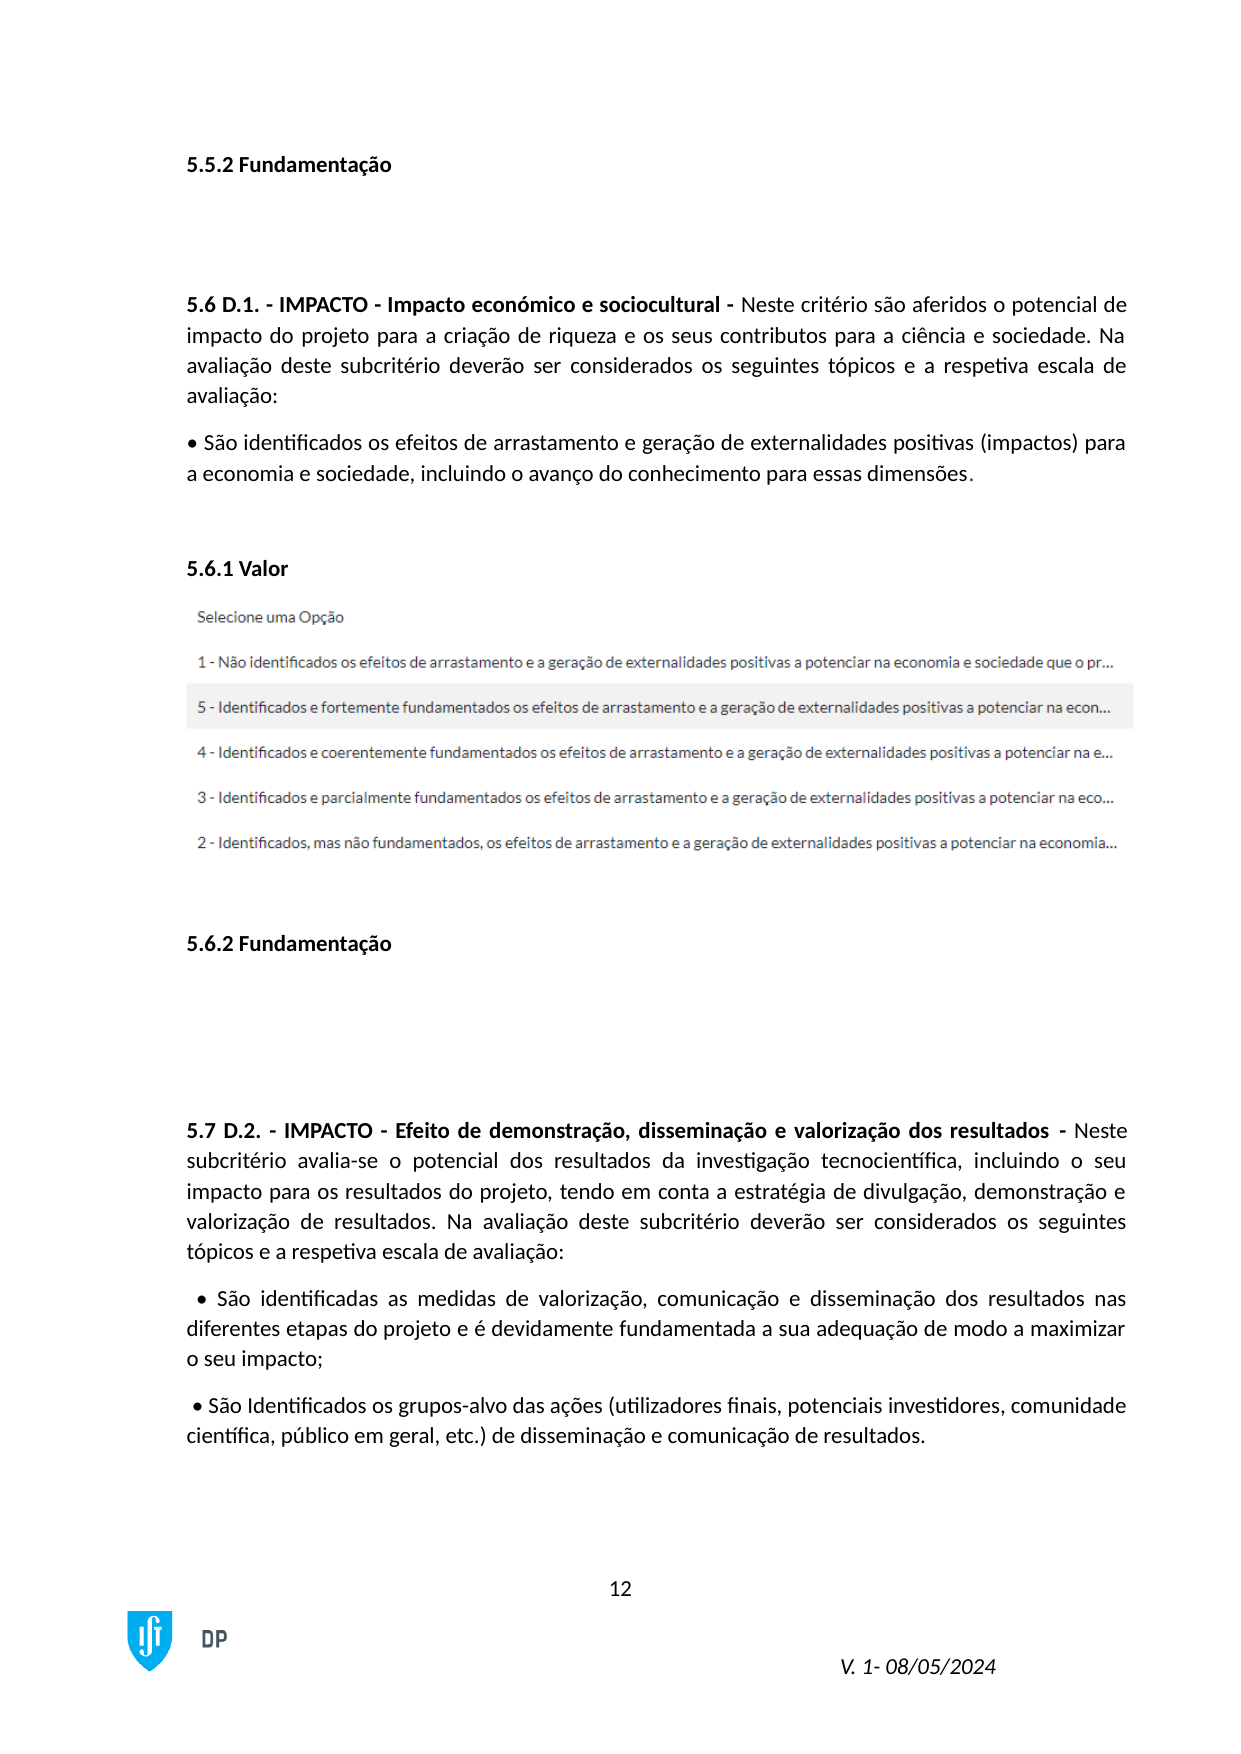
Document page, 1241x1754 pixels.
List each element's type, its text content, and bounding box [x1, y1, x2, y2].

text • São Identificados os grupos-alvo das ações (utilizadores finais, potenciais investidores, comunidade científica, público em geral, etc.) de disseminação e comunicação de resultados. [186, 1419, 1128, 1450]
picture [112, 1602, 237, 1675]
text • São identificadas as medidas de valorização, comunicação e disseminação dos resultados nas diferentes etapas do projeto e é devidamente fundamentada a sua adequação de modo a maximizar o seu impacto; [186, 1342, 1128, 1373]
picture [186, 601, 1134, 864]
text 5.7 D.2. - IMPACTO - Efeito de demonstração, disseminação e valorização dos resultados - Neste subcritério avalia-se o potencial dos resultados da investigação tecnocientífica, incluindo o seu impacto para os resultados do projeto, tendo em conta a estratégia de divulgação, demonstração e valorização de resultados. Na avaliação deste subcritério deverão ser considerados os seguintes tópicos e a respetiva escala de avaliação: [186, 1235, 1128, 1265]
text 5.6.1 Valor [186, 554, 1128, 582]
text 5.6 D.1. - IMPACTO - Impacto económico e sociocultural - Neste critério são aferidos o potencial de impacto do projeto para a criação de riqueza e os seus contributos para a ciência e sociedade. Na avaliação deste subcritério deverão ser considerados os seguintes tópicos e a respetiva escala de avaliação: [186, 291, 1128, 321]
text 5.5.2 Fundamentação [186, 150, 1128, 178]
text 5.7 D.2. - IMPACTO - Efeito de demonstração, disseminação e valorização dos resultados - Neste subcritério avalia-se o potencial dos resultados da investigação tecnocientífica, incluindo o seu impacto para os resultados do projeto, tendo em conta a estratégia de divulgação, demonstração e valorização de resultados. Na avaliação deste subcritério deverão ser considerados os seguintes tópicos e a respetiva escala de avaliação: [186, 1116, 1128, 1147]
text 5.6 D.1. - IMPACTO - Impacto económico e sociocultural - Neste critério são aferidos o potencial de impacto do projeto para a criação de riqueza e os seus contributos para a ciência e sociedade. Na avaliação deste subcritério deverão ser considerados os seguintes tópicos e a respetiva escala de avaliação: [186, 379, 1128, 409]
text 5.6.2 Fundamentação [186, 929, 1128, 957]
text • São identificados os efeitos de arrastamento e geração de externalidades positivas (impactos) para a economia e sociedade, incluindo o avanço do conhecimento para essas dimensões. [186, 456, 1128, 488]
